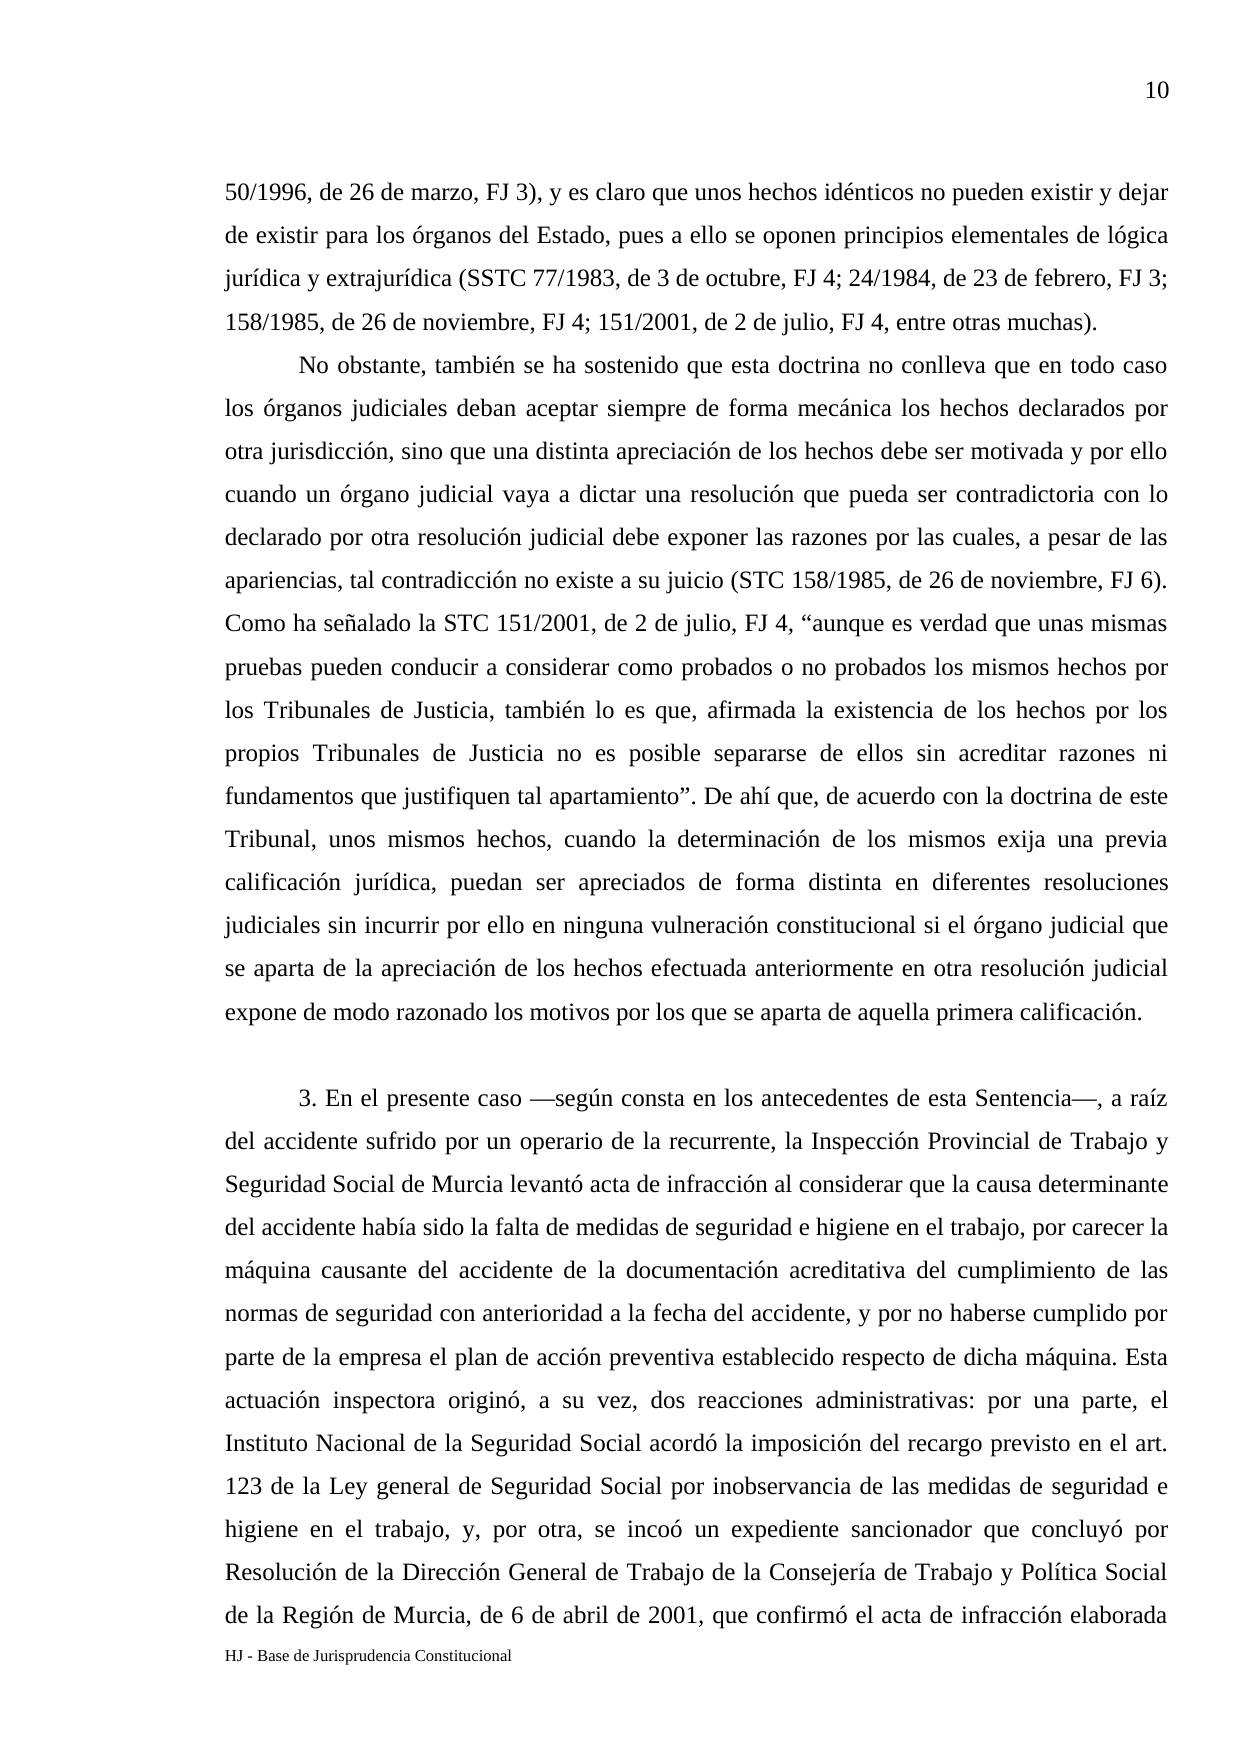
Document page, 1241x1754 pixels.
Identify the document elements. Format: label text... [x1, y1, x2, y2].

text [224, 1083, 1169, 1629]
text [224, 177, 1169, 335]
text No obstante, también se ha sostenido que esta doctrina no conlleva que en todo caso los órganos judiciales deban aceptar siempre de forma mecánica los hechos declarados por otra jurisdicción, sino que una distinta apreciación de los hechos debe ser motivada y por ello cuando un órgano judicial vaya a dictar una resolución que pueda ser contradictoria con lo declarado por otra resolución judicial debe exponer las razones por las cuales, a pesar de las apariencias, tal contradicción no existe a su juicio (STC 158/1985, de 26 de noviembre, FJ 6). Como ha señalado la STC 151/2001, de 2 de julio, FJ 4, “aunque es verdad que unas mismas pruebas pueden conducir a considerar como probados o no probados los mismos hechos por los Tribunales de Justicia, también lo es que, afirmada la existencia de los hechos por los propios Tribunales de Justicia no es posible separarse de ellos sin acreditar razones ni fundamentos que justifiquen tal apartamiento”. De ahí que, de acuerdo con la doctrina de este Tribunal, unos mismos hechos, cuando la determinación de los mismos exija una previa calificación jurídica, puedan ser apreciados de forma distinta en diferentes resoluciones judiciales sin incurrir por ello en ninguna vulneración constitucional si el órgano judicial que se aparta de la apreciación de los hechos efectuada anteriormente en otra resolución judicial expone de modo razonado los motivos por los que se aparta de aquella primera calificación. [224, 350, 1169, 1025]
